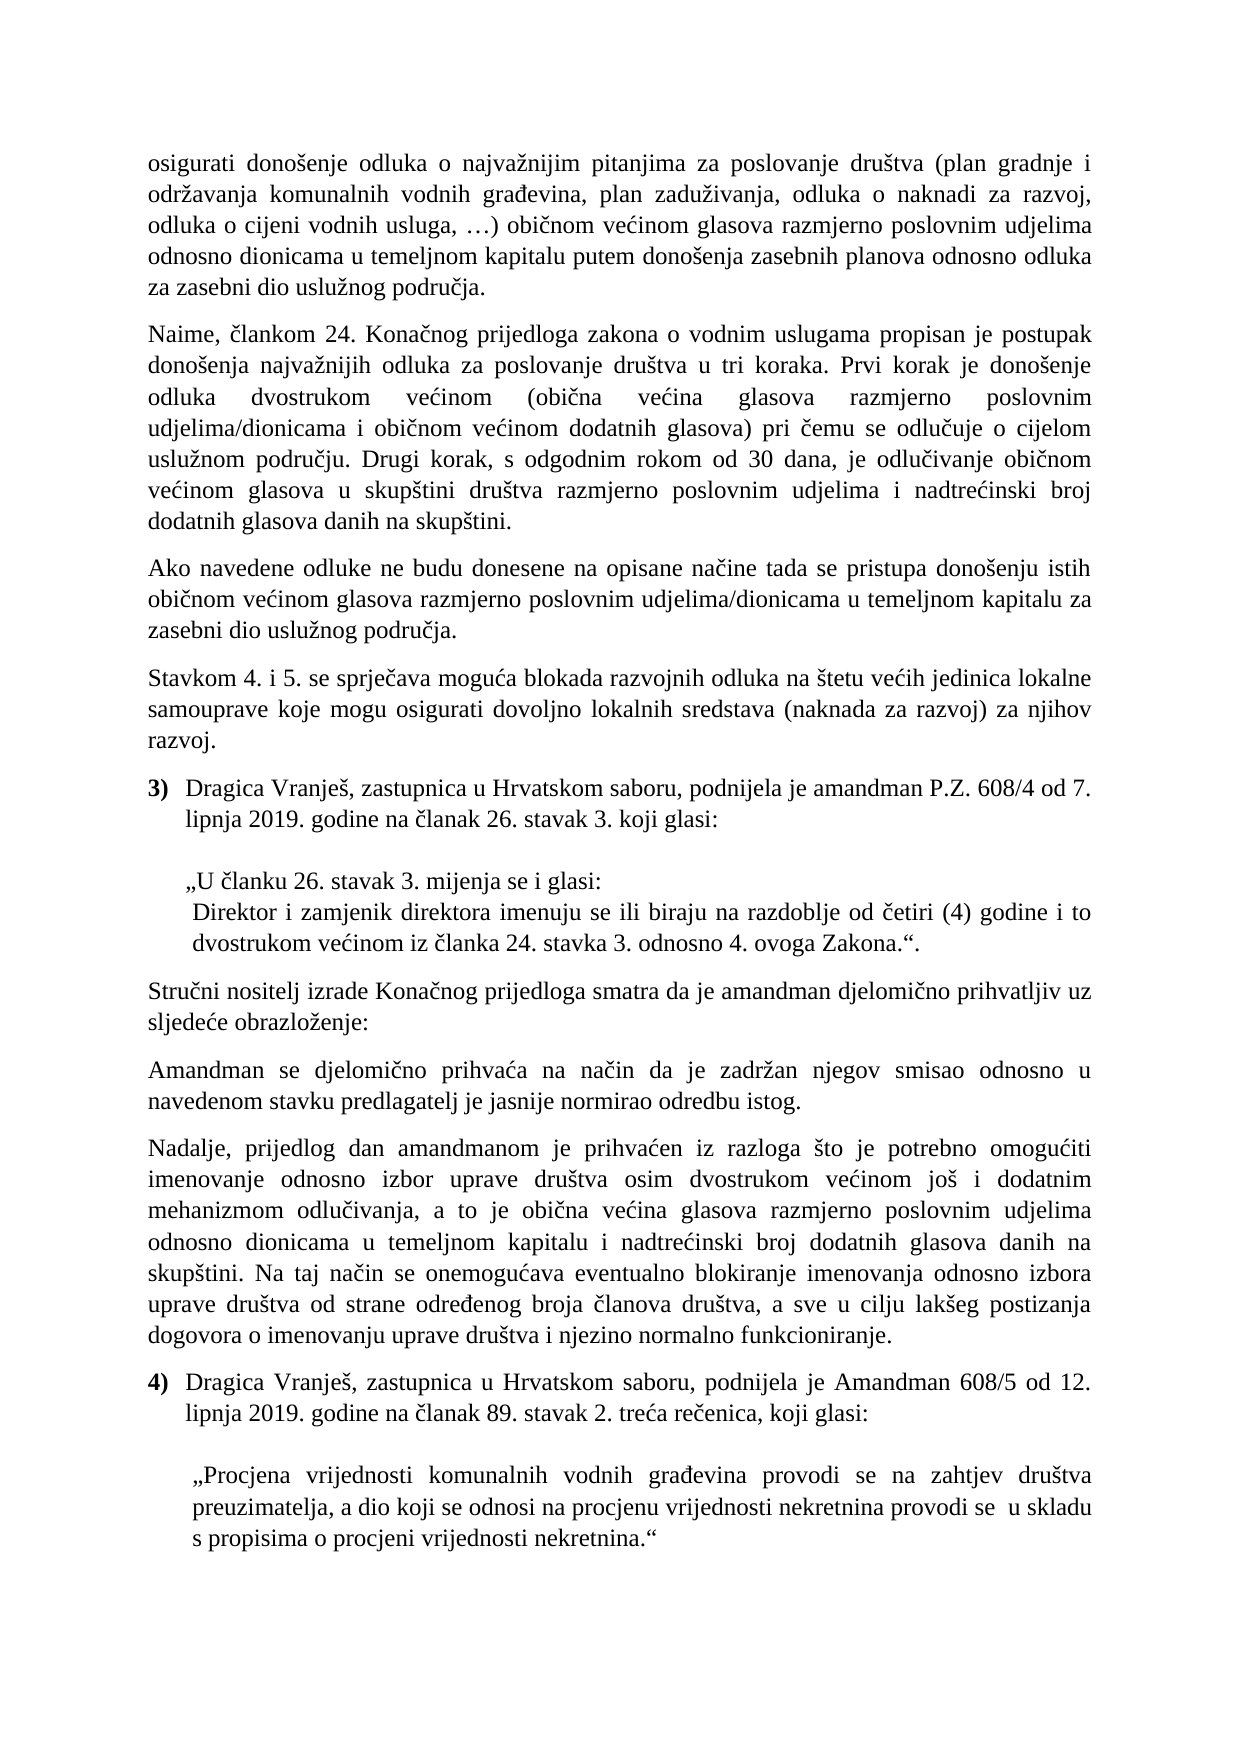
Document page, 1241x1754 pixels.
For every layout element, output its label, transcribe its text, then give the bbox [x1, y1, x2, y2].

list Dragica Vranješ, zastupnica u Hrvatskom saboru, podnijela je amandman P.Z. 608/4 od 7. lipnja 2019. godine na članak 26. stavak 3. koji glasi: [148, 773, 1093, 833]
text Nadalje, prijedlog dan amandmanom je prihvaćen iz razloga što je potrebno omogućiti imenovanje odnosno izbor uprave društva osim dvostrukom većinom još i dodatnim mehanizmom odlučivanja, a to je obična većina glasova razmjerno poslovnim udjelima odnosno dionicama u temeljnom kapitalu i nadtrećinski broj dodatnih glasova danih na skupštini. Na taj način se onemogućava eventualno blokiranje imenovanja odnosno izbora uprave društva od strane određenog broja članova društva, a sve u cilju lakšeg postizanja dogovora o imenovanju uprave društva i njezino normalno funkcioniranje. [148, 1133, 1093, 1348]
text Ako navedene odluke ne budu donesene na opisane načine tada se pristupa donošenju istih običnom većinom glasova razmjerno poslovnim udjelima/dionicama u temeljnom kapitalu za zasebni dio uslužnog područja. [148, 553, 1093, 644]
text Stručni nositelj izrade Konačnog prijedloga smatra da je amandman djelomično prihvatljiv uz sljedeće obrazloženje: [148, 976, 1093, 1036]
text Stavkom 4. i 5. se sprječava moguća blokada razvojnih odluka na štetu većih jedinica lokalne samouprave koje mogu osigurati dovoljno lokalnih sredstava (naknada za razvoj) za njihov razvoj. [148, 663, 1093, 754]
text „U članku 26. stavak 3. mijenja se i glasi: [185, 866, 1093, 895]
list Dragica Vranješ, zastupnica u Hrvatskom saboru, podnijela je Amandman 608/5 od 12. lipnja 2019. godine na članak 89. stavak 2. treća rečenica, koji glasi: [148, 1367, 1093, 1427]
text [148, 148, 1093, 301]
text Direktor i zamjenik direktora imenuju se ili biraju na razdoblje od četiri (4) godine i to dvostrukom većinom iz članka 24. stavka 3. odnosno 4. ovoga Zakona.“. [192, 897, 1093, 957]
text „Procjena vrijednosti komunalnih vodnih građevina provodi se na zahtjev društva preuzimatelja, a dio koji se odnosi na procjenu vrijednosti nekretnina provodi se u skladu s propisima o procjeni vrijednosti nekretnina.“ [192, 1461, 1093, 1551]
text Amandman se djelomično prihvaća na način da je zadržan njegov smisao odnosno u navedenom stavku predlagatelj je jasnije normirao odredbu istog. [148, 1055, 1093, 1114]
text Naime, člankom 24. Konačnog prijedloga zakona o vodnim uslugama propisan je postupak donošenja najvažnijih odluka za poslovanje društva u tri koraka. Prvi korak je donošenje odluka dvostrukom većinom (obična većina glasova razmjerno poslovnim udjelima/dionicama i običnom većinom dodatnih glasova) pri čemu se odlučuje o cijelom uslužnom području. Drugi korak, s odgodnim rokom od 30 dana, je odlučivanje običnom većinom glasova u skupštini društva razmjerno poslovnim udjelima i nadtrećinski broj dodatnih glasova danih na skupštini. [148, 319, 1093, 534]
